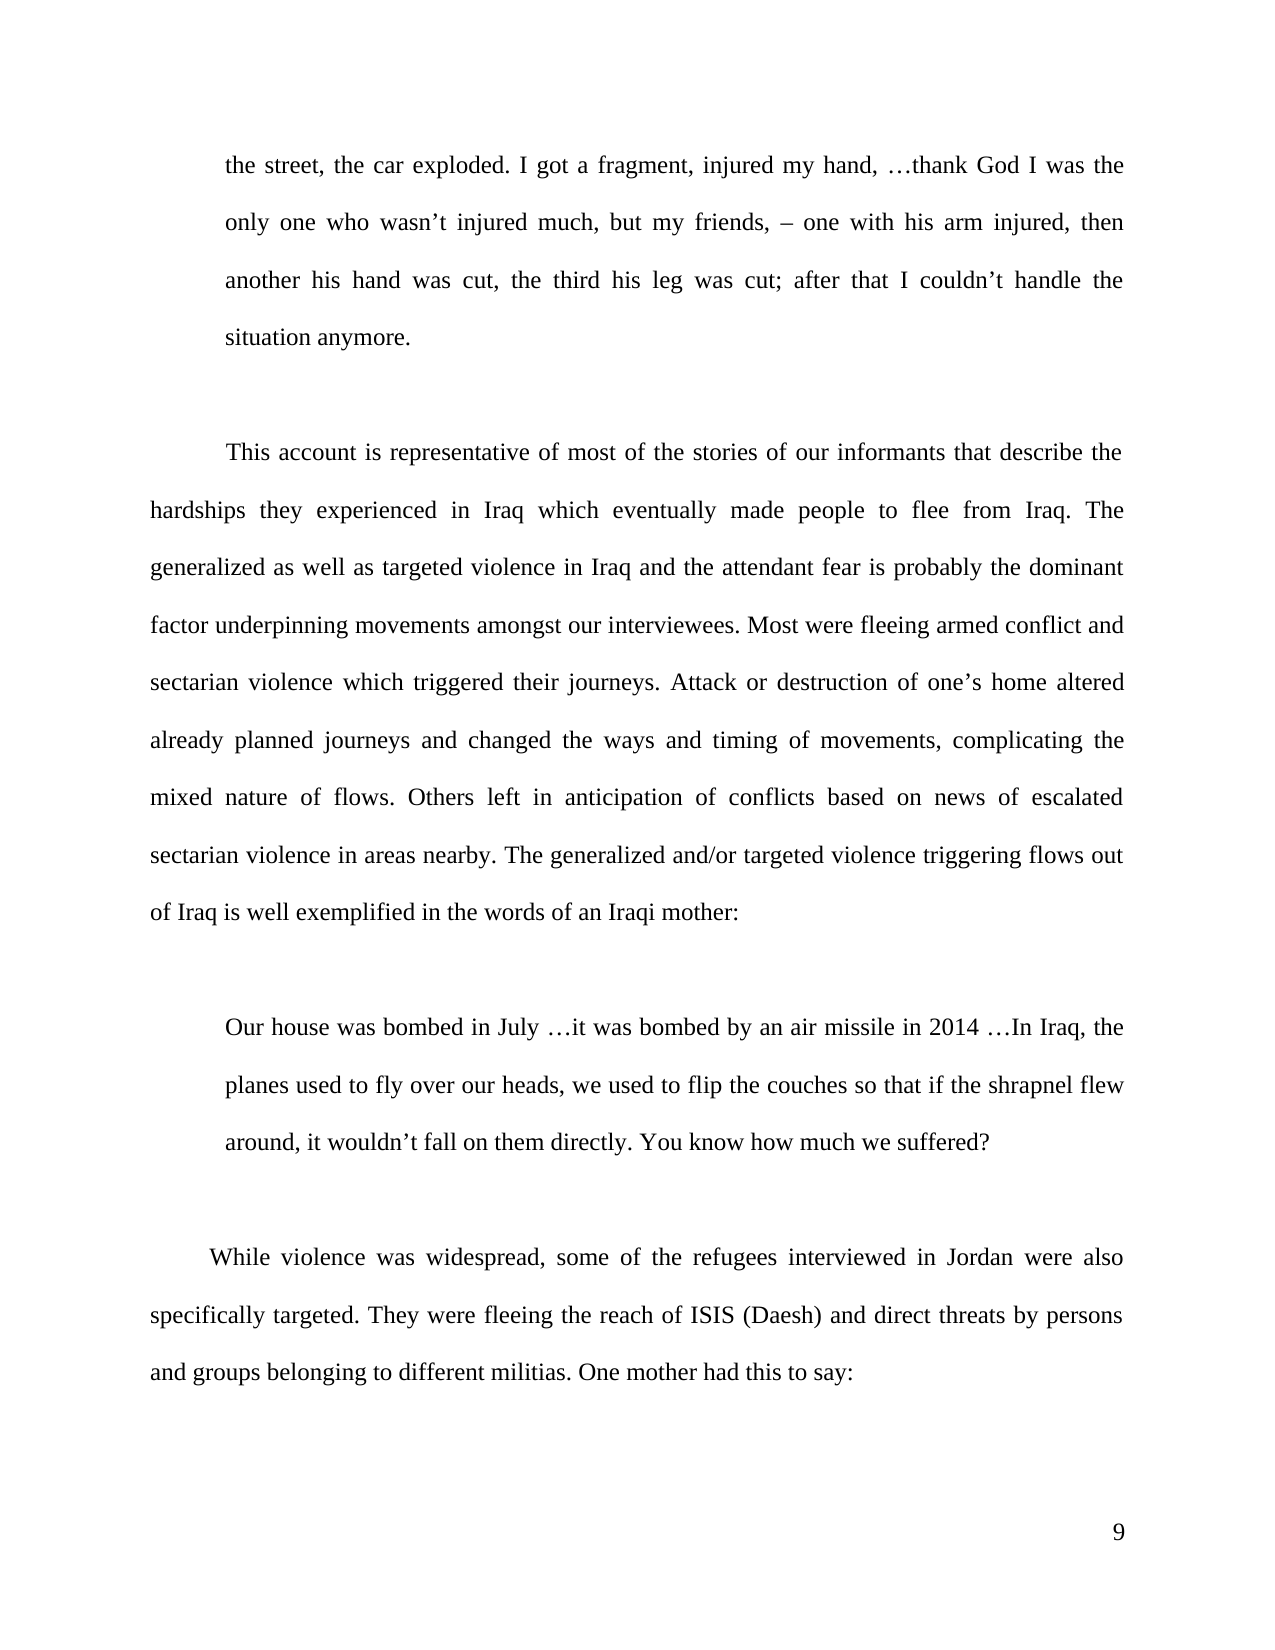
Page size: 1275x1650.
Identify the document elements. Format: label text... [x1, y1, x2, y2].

text This account is representative of most of the stories of our informants that describe the hardships they experienced in Iraq which eventually made people to flee from Iraq. The generalized as well as targeted violence in Iraq and the attendant fear is probably the dominant factor underpinning movements amongst our interviewees. Most were fleeing armed conflict and sectarian violence which triggered their journeys. Attack or destruction of one’s home altered already planned journeys and changed the ways and timing of movements, complicating the mixed nature of flows. Others left in anticipation of conflicts based on news of escalated sectarian violence in areas nearby. The generalized and/or targeted violence triggering flows out of Iraq is well exemplified in the words of an Iraqi mother: [150, 437, 1125, 926]
text While violence was widespread, some of the refugees interviewed in Jordan were also specifically targeted. They were fleeing the reach of ISIS (Daesh) and direct threats by persons and groups belonging to different militias. One mother had this to say: [150, 1242, 1125, 1386]
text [225, 150, 1125, 351]
text Our house was bombed in July …it was bombed by an air missile in 2014 …In Iraq, the planes used to fly over our heads, we used to flip the couches so that if the shrapnel flew around, it wouldn’t fall on them directly. You know how much we suffered? [225, 1012, 1125, 1156]
